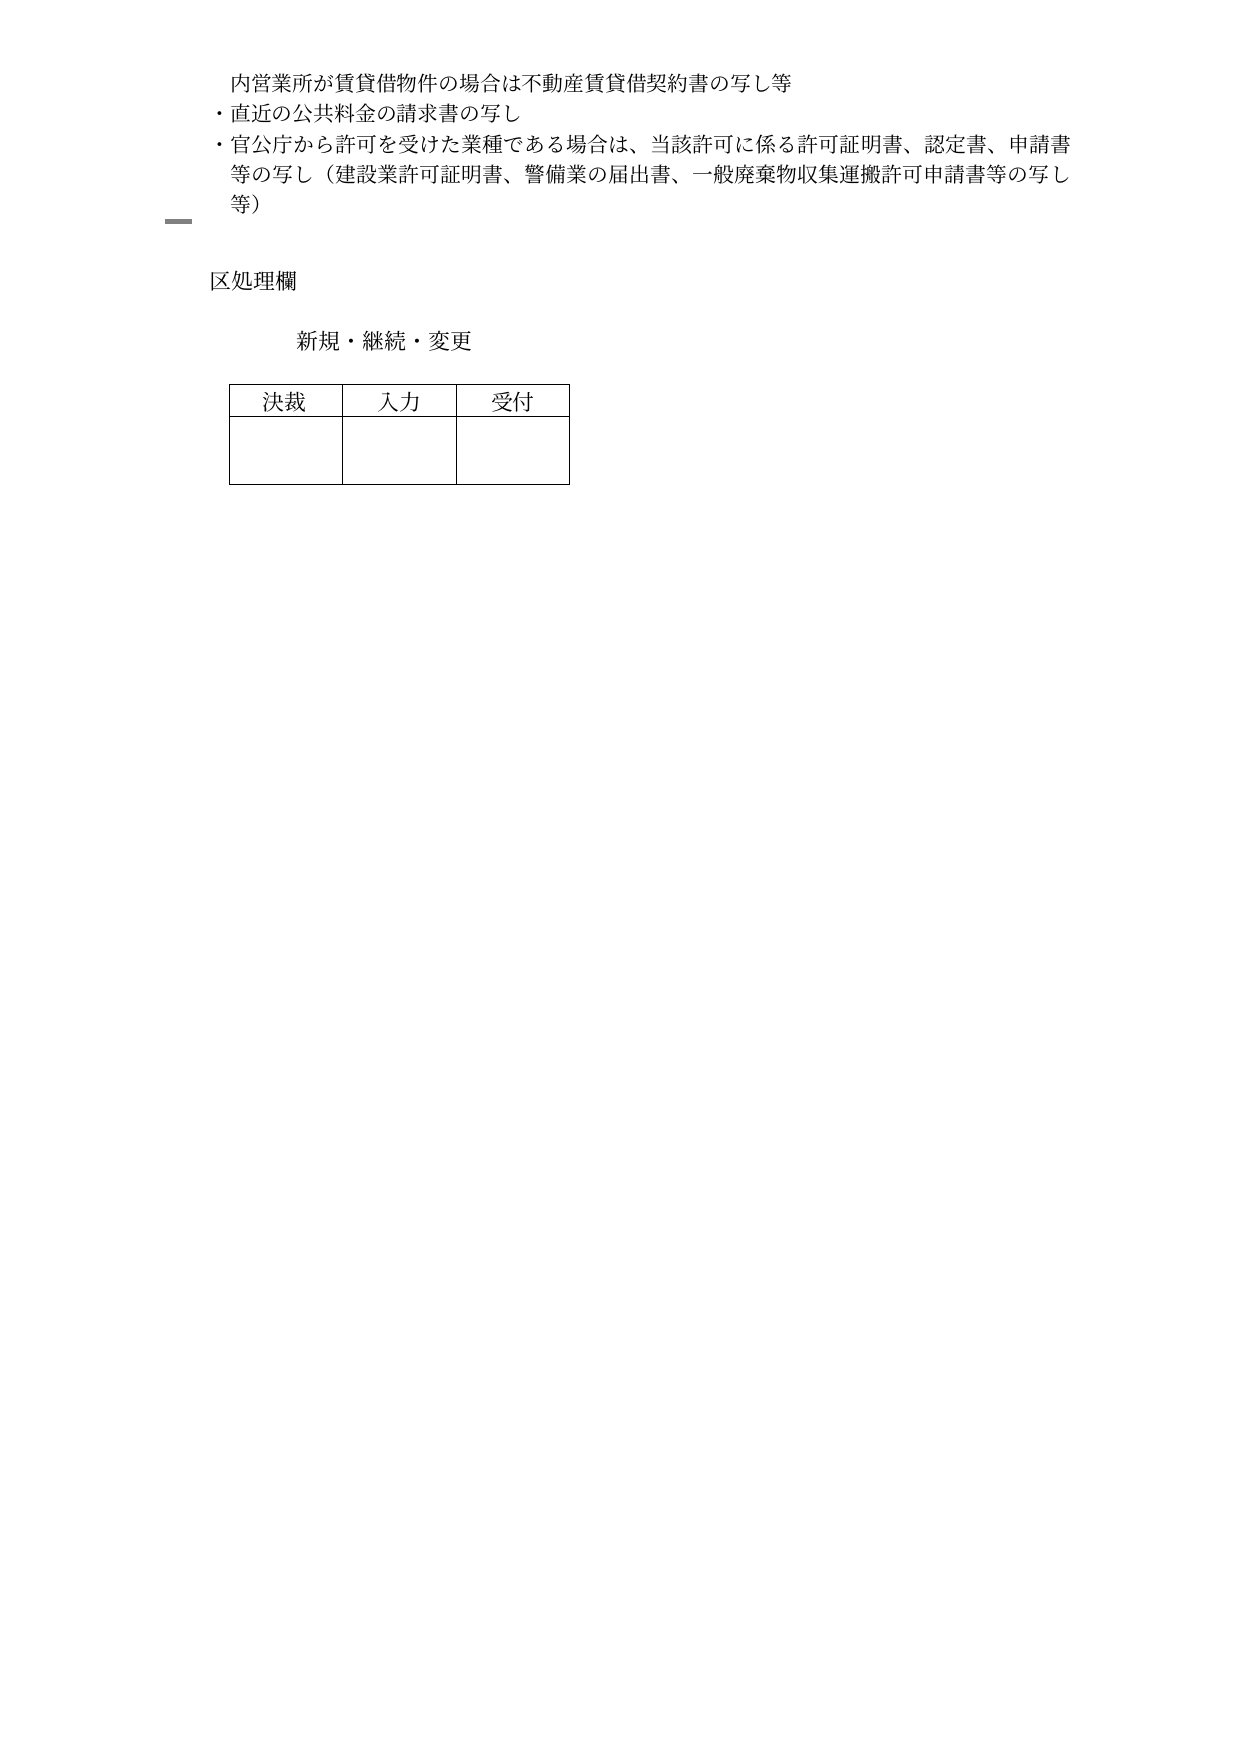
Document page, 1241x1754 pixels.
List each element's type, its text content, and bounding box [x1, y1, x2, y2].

table_header 入力 [343, 385, 456, 416]
text ・官公庁から許可を受けた業種である場合は、当該許可に係る許可証明書、認定書、申請書等の写し（建設業許可証明書、警備業の届出書、一般廃棄物収集運搬許可申請書等の写し等） [209, 128, 1075, 219]
table_cell [457, 417, 569, 483]
text 区処理欄 [165, 249, 1075, 310]
text ・直近の公共料金の請求書の写し [209, 98, 1075, 128]
table_cell [230, 417, 342, 483]
table_cell [343, 417, 456, 483]
table_header 決裁 [230, 385, 342, 416]
text 新規・継続・変更 [165, 310, 1075, 371]
table_header 受付 [457, 385, 569, 416]
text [209, 67, 1075, 98]
